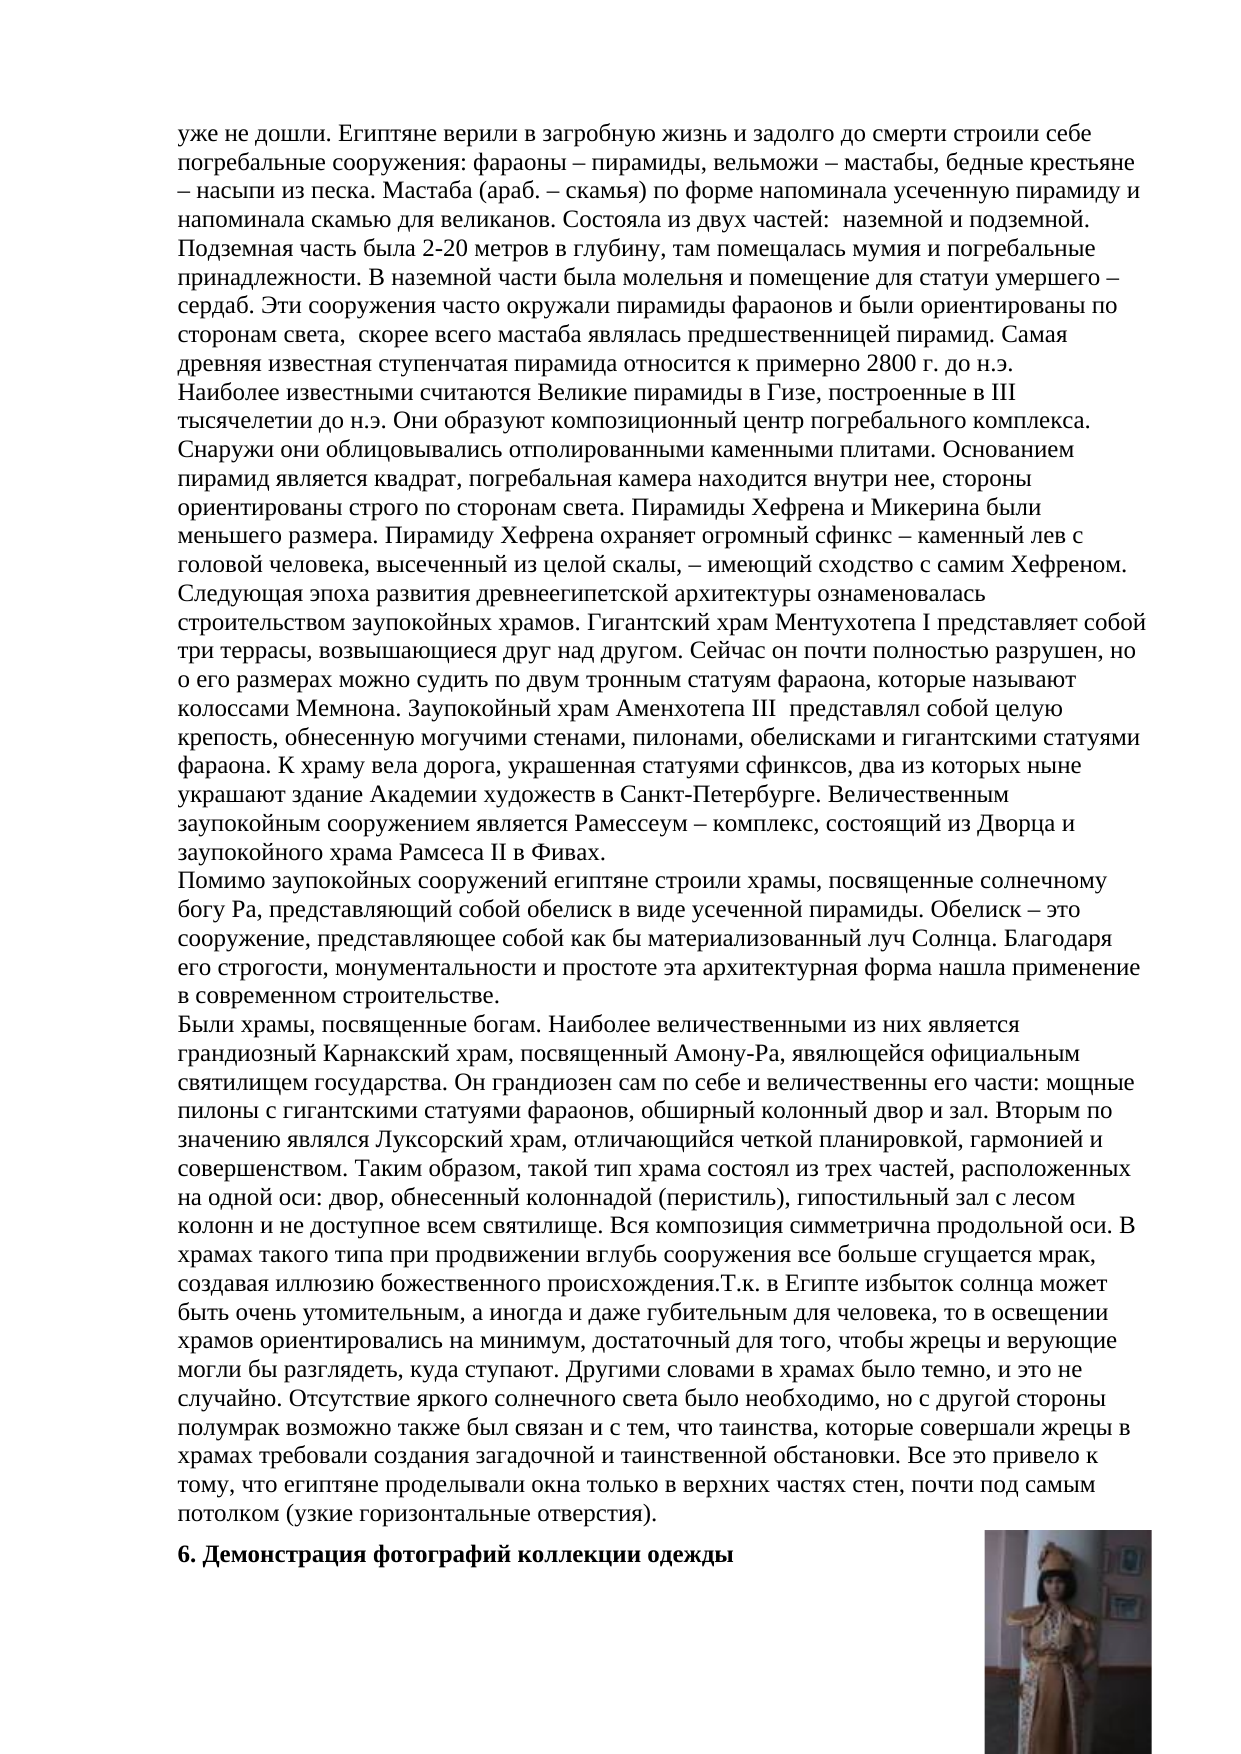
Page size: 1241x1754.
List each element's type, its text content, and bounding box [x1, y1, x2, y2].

text 6. Демонстрация фотографий коллекции одежды [177, 1539, 984, 1568]
picture [984, 1530, 1152, 1754]
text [177, 118, 1152, 1527]
